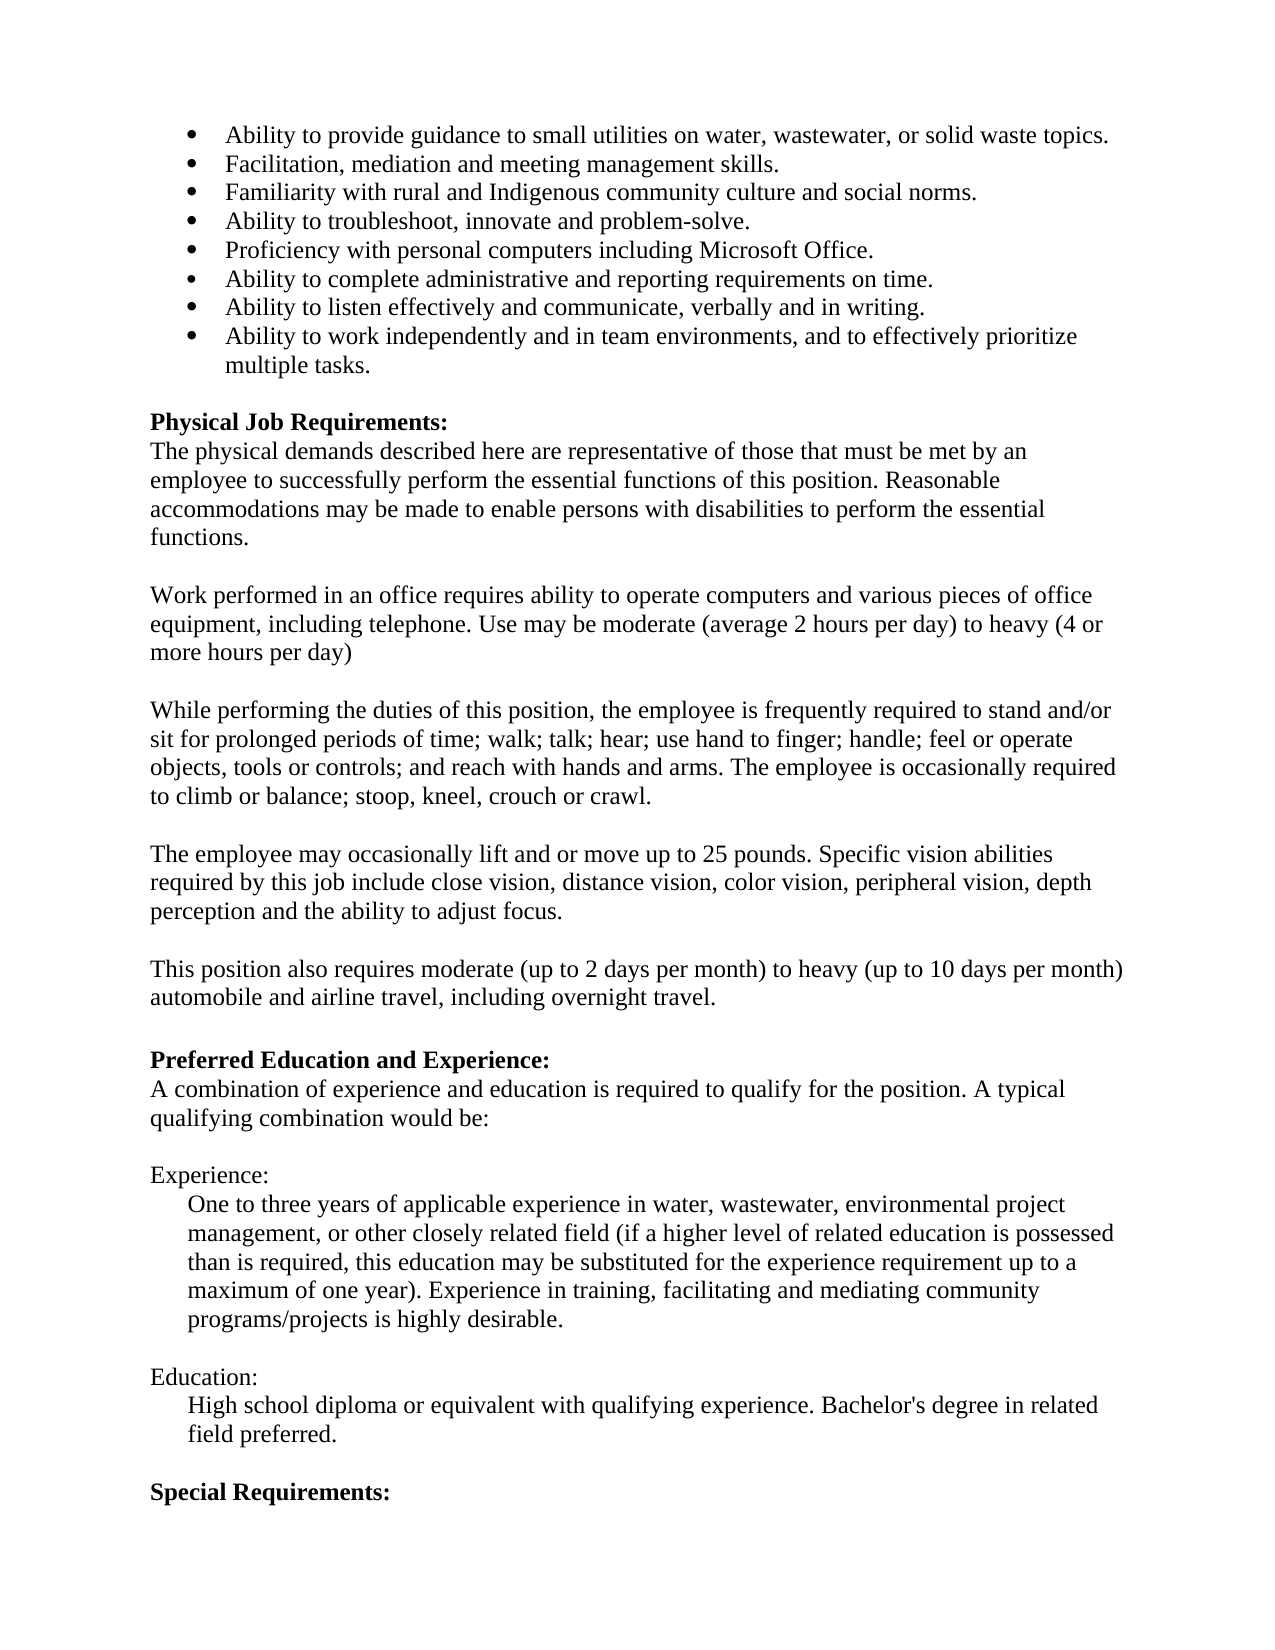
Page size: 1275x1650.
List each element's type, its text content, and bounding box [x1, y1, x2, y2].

text One to three years of applicable experience in water, wastewater, environmental project management, or other closely related field (if a higher level of related education is possessed than is required, this education may be substituted for the experience requirement up to a maximum of one year). Experience in training, facilitating and mediating community programs/projects is highly desirable. [187, 1189, 1125, 1333]
text This position also requires moderate (up to 2 days per month) to heavy (up to 10 days per month) automobile and airline travel, including overnight travel. [150, 954, 1125, 1011]
list Proficiency with personal computers including Microsoft Office. [187, 235, 1125, 264]
text High school diploma or equivalent with qualifying experience. Bachelor's degree in related field preferred. [187, 1390, 1125, 1448]
text While performing the duties of this position, the employee is frequently required to stand and/or sit for prolonged periods of time; walk; talk; hear; use hand to finger; handle; feel or operate objects, tools or controls; and reach with hands and arms. The employee is occasionally required to climb or balance; stoop, kneel, crouch or crawl. [150, 695, 1125, 810]
list Ability to provide guidance to small utilities on water, wastewater, or solid waste topics. [187, 120, 1125, 149]
text A combination of experience and education is required to qualify for the position. A typical qualifying combination would be: [150, 1074, 1125, 1132]
list Ability to listen effectively and communicate, verbally and in writing. [187, 292, 1125, 321]
text Physical Job Requirements: [150, 407, 1125, 436]
text The employee may occasionally lift and or move up to 25 pounds. Specific vision abilities required by this job include close vision, distance vision, color vision, peripheral vision, depth perception and the ability to adjust focus. [150, 839, 1125, 925]
list Facilitation, mediation and meeting management skills. [187, 149, 1125, 177]
list Ability to troubleshoot, innovate and problem-solve. [187, 206, 1125, 235]
text Education: [150, 1362, 1125, 1390]
text Preferred Education and Experience: [150, 1045, 1125, 1074]
list Ability to work independently and in team environments, and to effectively prioritize multiple tasks. [187, 321, 1125, 379]
text Experience: [150, 1160, 1125, 1189]
text The physical demands described here are representative of those that must be met by an employee to successfully perform the essential functions of this position. Reasonable accommodations may be made to enable persons with disabilities to perform the essential functions. [150, 436, 1125, 551]
text Special Requirements: [150, 1477, 1125, 1505]
list Ability to complete administrative and reporting requirements on time. [187, 264, 1125, 292]
text Work performed in an office requires ability to operate computers and various pieces of office equipment, including telephone. Use may be moderate (average 2 hours per day) to heavy (4 or more hours per day) [150, 580, 1125, 666]
list Familiarity with rural and Indigenous community culture and social norms. [187, 177, 1125, 206]
